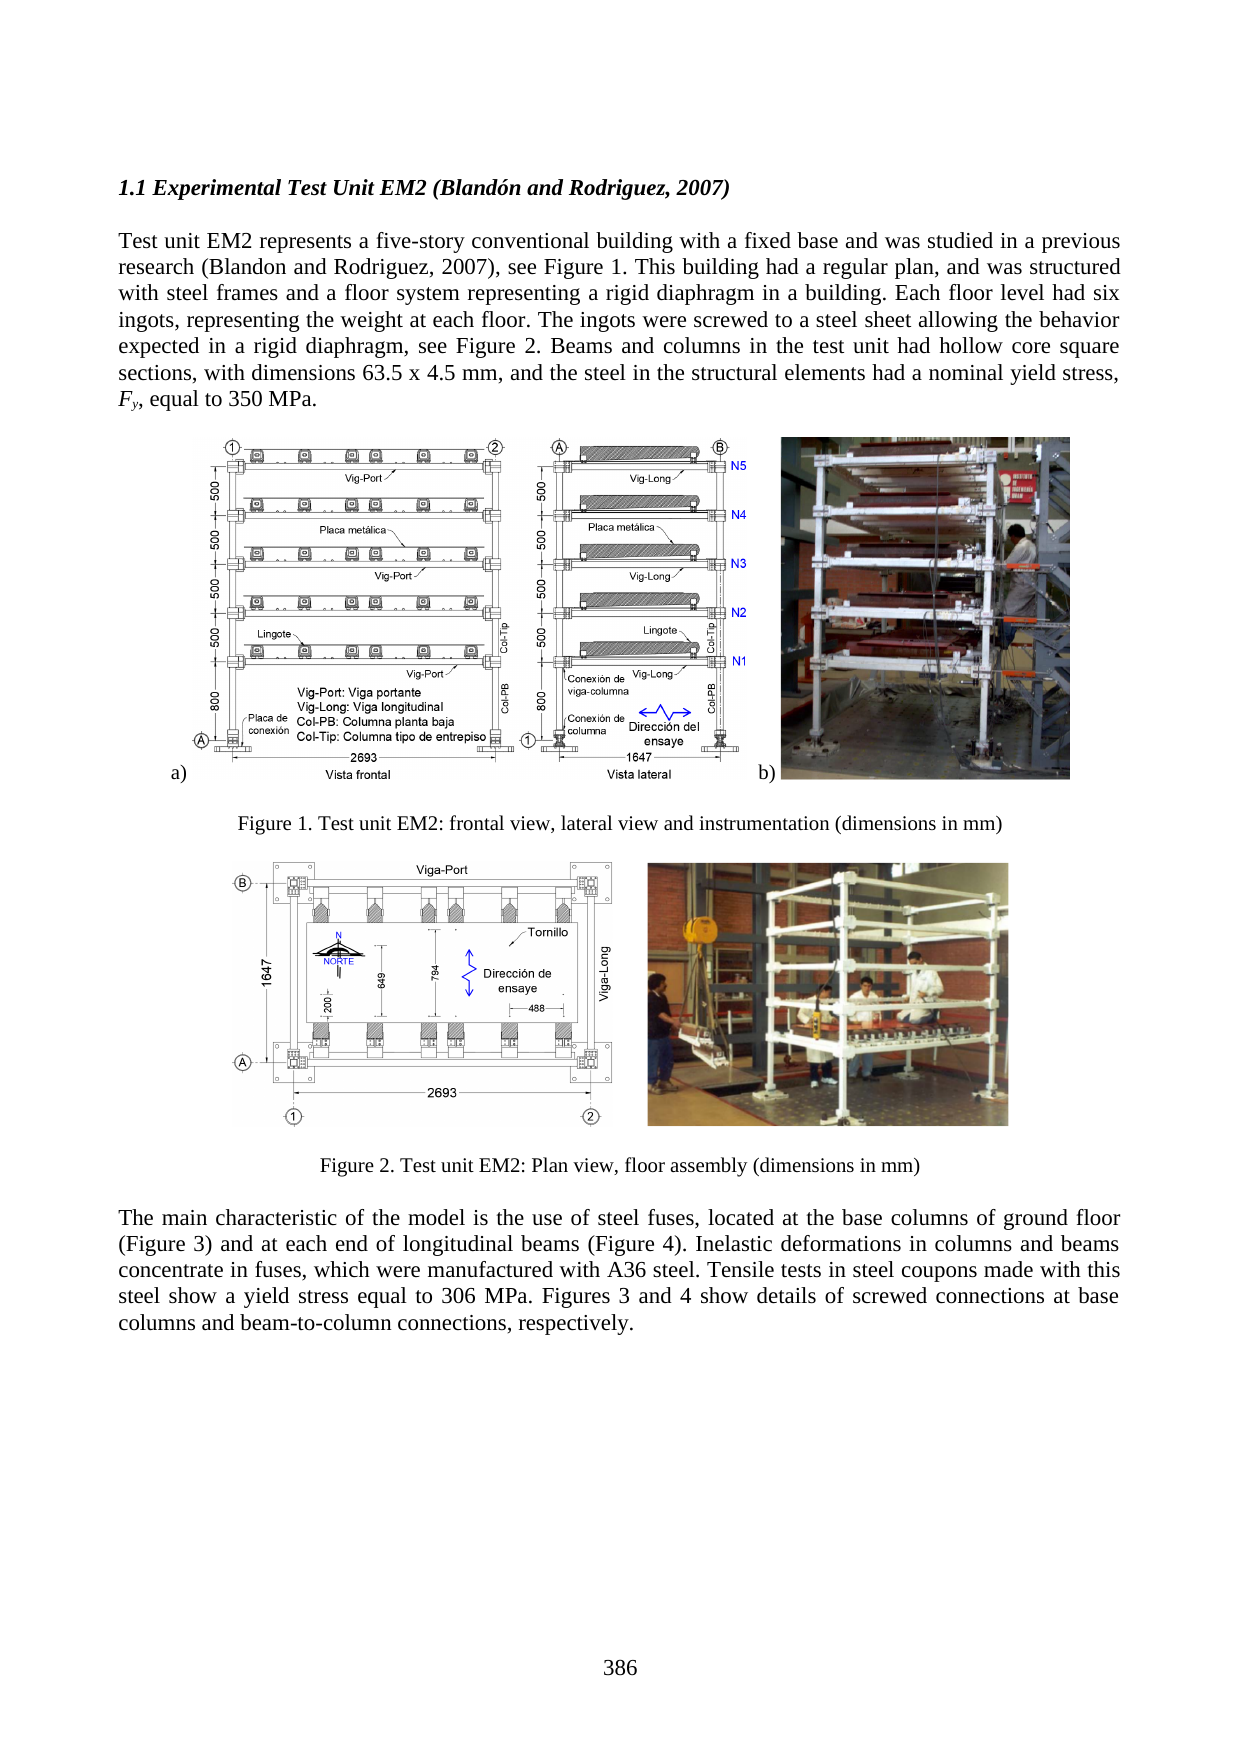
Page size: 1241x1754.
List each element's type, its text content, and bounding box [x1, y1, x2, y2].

picture [647, 861, 1009, 1127]
text Figure 1. Test unit EM2: frontal view, lateral view and instrumentation (dimensions in mm) [118, 811, 1122, 835]
picture [780, 437, 1070, 780]
text Test unit EM2 represents a five-story conventional building with a fixed base and was studied in a previous research (Blandon and Rodriguez, 2007), see Figure 1. This building had a regular plan, and was structured with steel frames and a floor system representing a rigid diaphragm in a building. Each floor level had six ingots, representing the weight at each floor. The ingots were screwed to a steel sheet allowing the behavior expected in a rigid diaphragm, see Figure 2. Beams and columns in the test unit had hollow core square sections, with dimensions 63.5 x 4.5 mm, and the steel in the structural elements had a nominal yield stress, Fy, equal to 350 MPa. [118, 227, 1122, 411]
text The main characteristic of the model is the use of steel fuses, located at the base columns of ground floor (Figure 3) and at each end of longitudinal beams (Figure 4). Inelastic deformations in columns and beams concentrate in fuses, which were manufactured with A36 steel. Tensile tests in steel coupons made with this steel show a yield stress equal to 306 MPa. Figures 3 and 4 show details of screwed connections at base columns and beam-to-column connections, respectively. [118, 1203, 1122, 1335]
text 1.1 Experimental Test Unit EM2 (Blandón and Rodriguez, 2007) [118, 174, 1122, 200]
text Figure 2. Test unit EM2: Plan view, floor assembly (dimensions in mm) [118, 1153, 1122, 1177]
